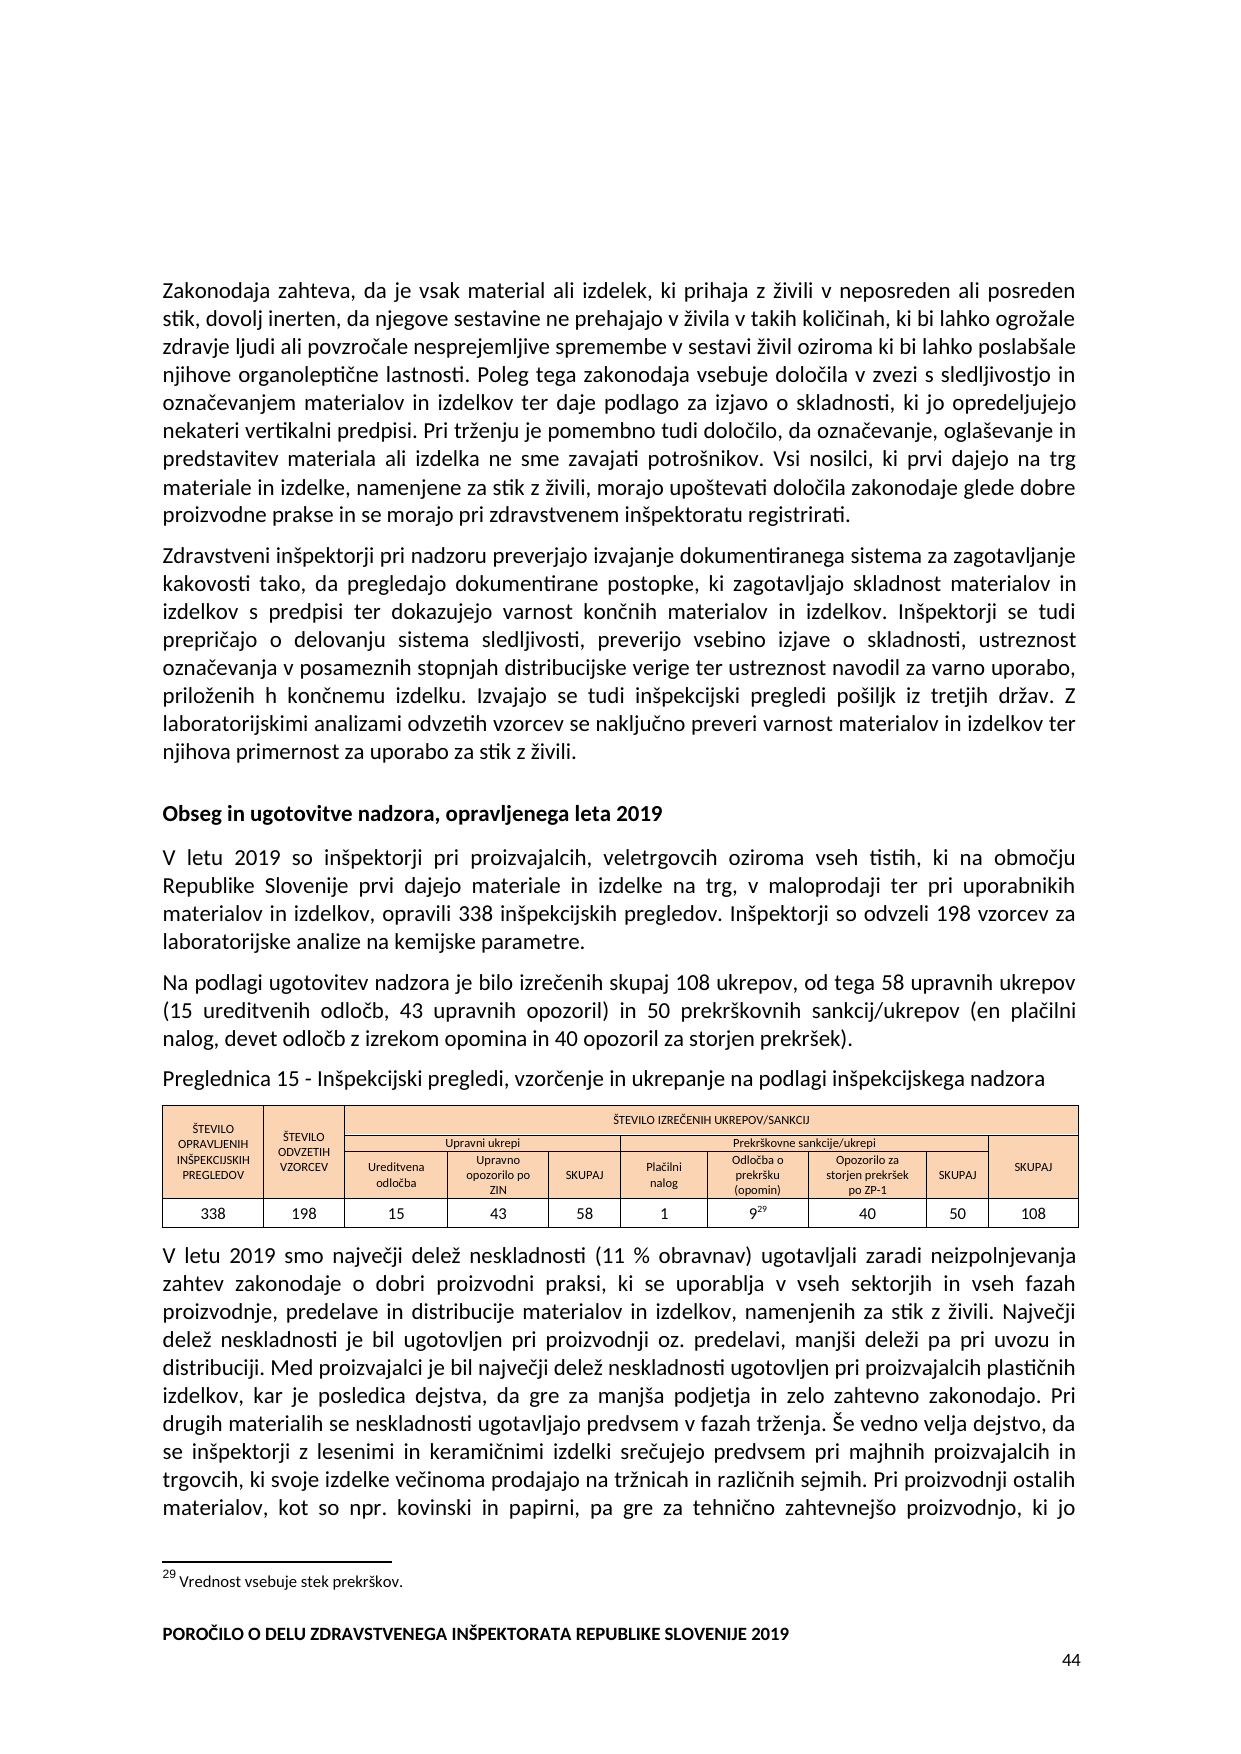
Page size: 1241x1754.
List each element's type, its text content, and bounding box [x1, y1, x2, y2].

table_cell SKUPAJ [549, 1152, 620, 1198]
table_cell 9 [708, 1199, 808, 1227]
table_cell 198 [264, 1199, 344, 1227]
table_cell 108 [989, 1199, 1078, 1227]
table_cell 40 [809, 1199, 926, 1227]
table_cell SKUPAJ [927, 1152, 988, 1198]
text Na podlagi ugotovitev nadzora je bilo izrečenih skupaj 108 ukrepov, od tega 58 upravnih ukrepov (15 ureditvenih odločb, 43 upravnih opozoril) in 50 prekrškovnih sankcij/ukrepov (en plačilni nalog, devet odločb z izrekom opomina in 40 opozoril za storjen prekršek). [162, 968, 1078, 1052]
table_cell Odločba o prekršku (opomin) [708, 1152, 808, 1198]
table_cell Upravno opozorilo po ZIN [448, 1152, 548, 1198]
table_cell SKUPAJ [989, 1136, 1078, 1198]
table_cell Plačilni nalog [621, 1152, 707, 1198]
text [162, 1241, 1078, 1521]
table_cell Prekrškovne sankcije/ukrepi [621, 1136, 988, 1151]
table_cell Ureditvena odločba [345, 1152, 447, 1198]
table_cell 338 [163, 1199, 263, 1227]
text V letu 2019 so inšpektorji pri proizvajalcih, veletrgovcih oziroma vseh tistih, ki na območju Republike Slovenije prvi dajejo materiale in izdelke na trg, v maloprodaji ter pri uporabnikih materialov in izdelkov, opravili 338 inšpekcijskih pregledov. Inšpektorji so odvzeli 198 vzorcev za laboratorijske analize na kemijske parametre. [162, 843, 1078, 955]
text Zdravstveni inšpektorji pri nadzoru preverjajo izvajanje dokumentiranega sistema za zagotavljanje kakovosti tako, da pregledajo dokumentirane postopke, ki zagotavljajo skladnost materialov in izdelkov s predpisi ter dokazujejo varnost končnih materialov in izdelkov. Inšpektorji se tudi prepričajo o delovanju sistema sledljivosti, preverijo vsebino izjave o skladnosti, ustreznost označevanja v posameznih stopnjah distribucijske verige ter ustreznost navodil za varno uporabo, priloženih h končnemu izdelku. Izvajajo se tudi inšpekcijski pregledi pošiljk iz tretjih držav. Z laboratorijskimi analizami odvzetih vzorcev se naključno preveri varnost materialov in izdelkov ter njihova primernost za uporabo za stik z živili. [162, 541, 1078, 765]
table_cell 58 [549, 1199, 620, 1227]
table_cell Opozorilo za storjen prekršek po ZP-1 [809, 1152, 926, 1198]
table_cell 50 [927, 1199, 988, 1227]
table_header ŠTEVILO OPRAVLJENIH INŠPEKCIJSKIH PREGLEDOV [163, 1106, 263, 1198]
table_header ŠTEVILO ODVZETIH VZORCEV [264, 1106, 344, 1198]
table_cell 43 [448, 1199, 548, 1227]
text Zakonodaja zahteva, da je vsak material ali izdelek, ki prihaja z živili v neposreden ali posreden stik, dovolj inerten, da njegove sestavine ne prehajajo v živila v takih količinah, ki bi lahko ogrožale zdravje ljudi ali povzročale nesprejemljive spremembe v sestavi živil oziroma ki bi lahko poslabšale njihove organoleptične lastnosti. Poleg tega zakonodaja vsebuje določila v zvezi s sledljivostjo in označevanjem materialov in izdelkov ter daje podlago za izjavo o skladnosti, ki jo opredeljujejo nekateri vertikalni predpisi. Pri trženju je pomembno tudi določilo, da označevanje, oglaševanje in predstavitev materiala ali izdelka ne sme zavajati potrošnikov. Vsi nosilci, ki prvi dajejo na trg materiale in izdelke, namenjene za stik z živili, morajo upoštevati določila zakonodaje glede dobre proizvodne prakse in se morajo pri zdravstvenem inšpektoratu registrirati. [162, 276, 1078, 529]
subtitle Obseg in ugotovitve nadzora, opravljenega leta 2019 [162, 799, 1078, 827]
table_cell 15 [345, 1199, 447, 1227]
table_cell 1 [621, 1199, 707, 1227]
text Preglednica 15 - Inšpekcijski pregledi, vzorčenje in ukrepanje na podlagi inšpekcijskega nadzora [162, 1064, 1078, 1092]
table_header ŠTEVILO IZREČENIH UKREPOV/SANKCIJ [345, 1106, 1078, 1134]
table_cell Upravni ukrepi [345, 1136, 620, 1151]
